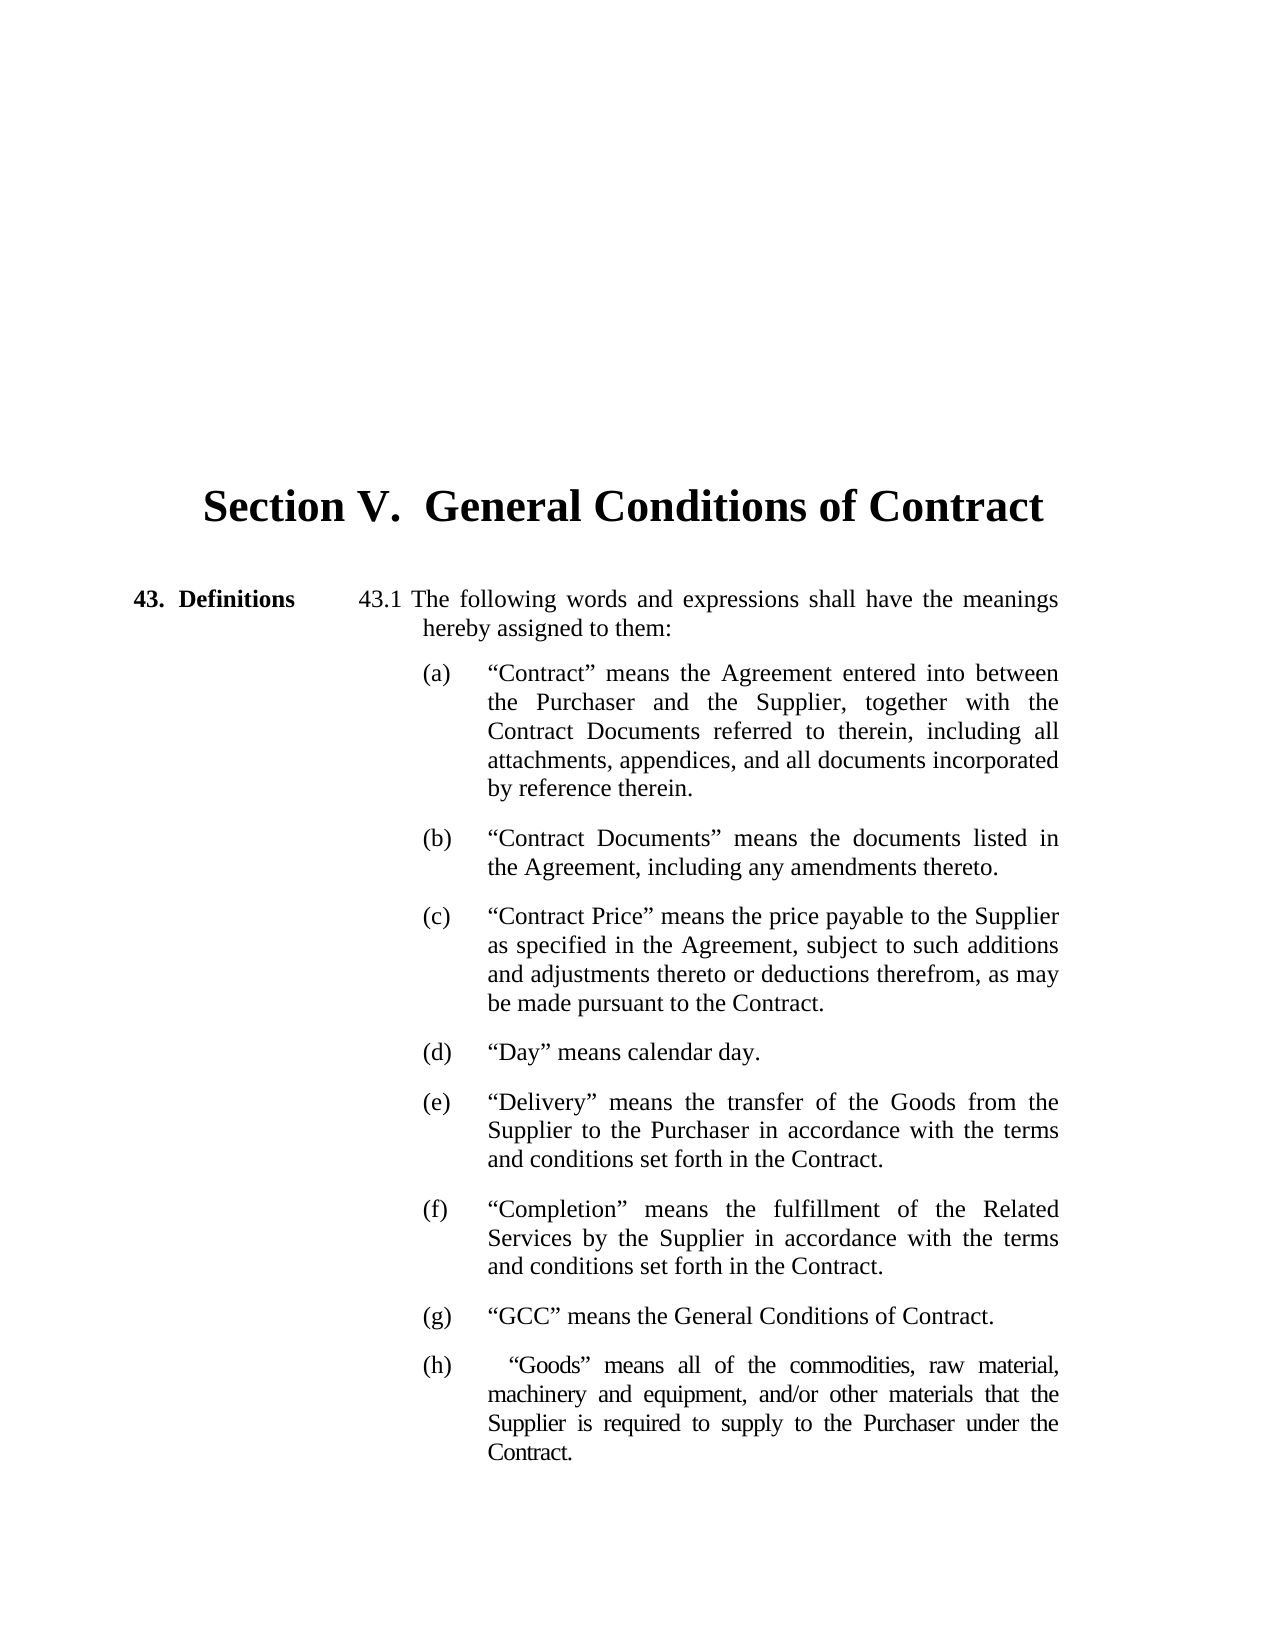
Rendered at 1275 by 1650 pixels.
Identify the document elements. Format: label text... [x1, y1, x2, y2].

text Section V. General Conditions of Contract [122, 479, 1125, 532]
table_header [347, 584, 1071, 1486]
table_header Definitions [122, 584, 347, 1486]
